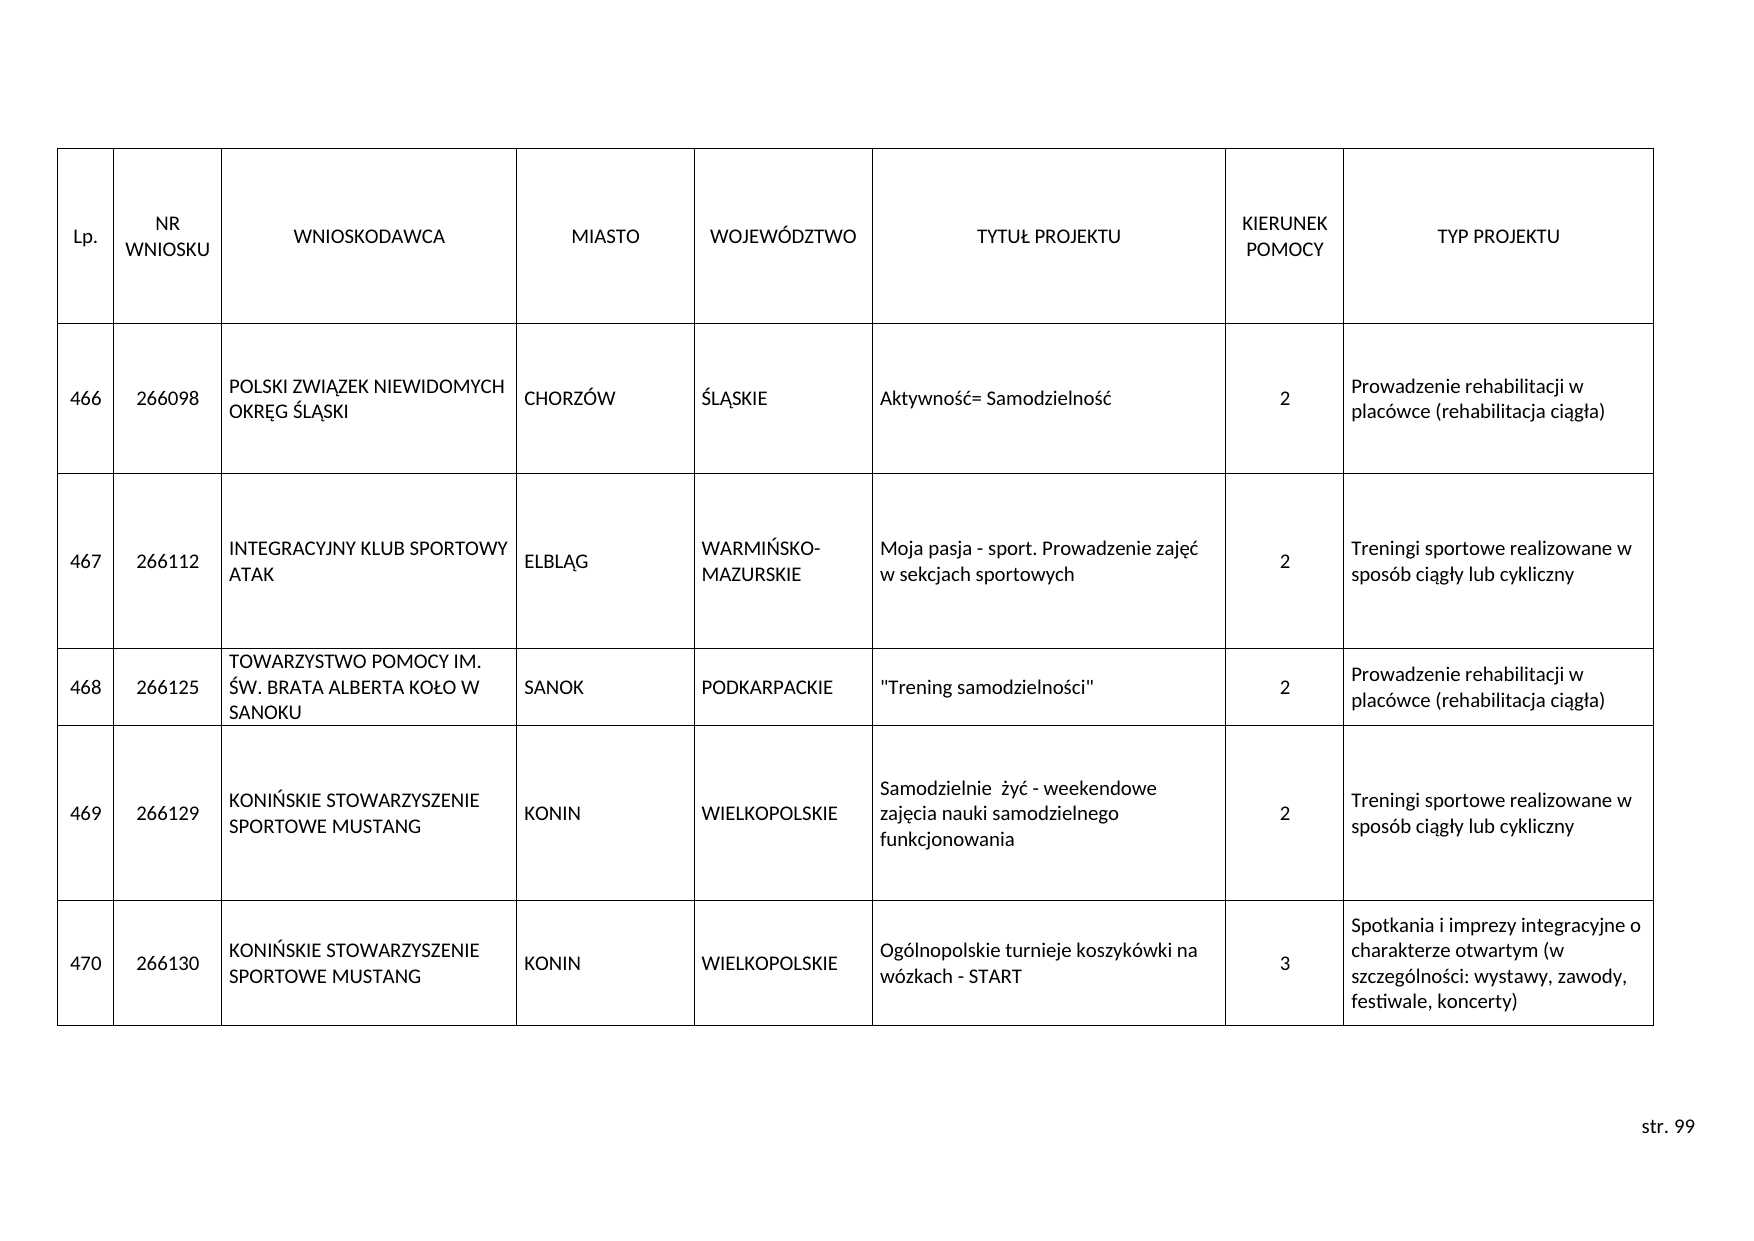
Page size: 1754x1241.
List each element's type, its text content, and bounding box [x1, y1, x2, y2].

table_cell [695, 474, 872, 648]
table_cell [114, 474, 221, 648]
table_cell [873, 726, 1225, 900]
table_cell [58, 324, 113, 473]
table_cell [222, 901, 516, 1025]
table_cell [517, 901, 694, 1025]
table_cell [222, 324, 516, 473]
table_header NR WNIOSKU [114, 149, 221, 323]
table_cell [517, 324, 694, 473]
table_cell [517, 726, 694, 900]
table_header WNIOSKODAWCA [222, 149, 516, 323]
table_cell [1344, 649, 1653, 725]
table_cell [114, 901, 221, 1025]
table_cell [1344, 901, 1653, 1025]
table_header Lp. [58, 149, 113, 323]
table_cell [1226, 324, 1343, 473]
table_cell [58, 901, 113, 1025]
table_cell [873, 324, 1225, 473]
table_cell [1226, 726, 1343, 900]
table_header TYTUŁ PROJEKTU [873, 149, 1225, 323]
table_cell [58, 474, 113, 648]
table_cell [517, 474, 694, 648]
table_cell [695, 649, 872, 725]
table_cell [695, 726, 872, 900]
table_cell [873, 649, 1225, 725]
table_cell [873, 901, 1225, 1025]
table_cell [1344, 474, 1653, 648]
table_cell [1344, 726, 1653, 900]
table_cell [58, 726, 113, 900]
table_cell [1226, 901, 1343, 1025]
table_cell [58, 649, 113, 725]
table_header KIERUNEK POMOCY [1226, 149, 1343, 323]
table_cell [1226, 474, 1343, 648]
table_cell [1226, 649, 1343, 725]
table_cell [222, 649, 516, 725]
table_header MIASTO [517, 149, 694, 323]
table_header WOJEWÓDZTWO [695, 149, 872, 323]
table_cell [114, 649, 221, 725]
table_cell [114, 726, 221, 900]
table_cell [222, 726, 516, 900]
table_header TYP PROJEKTU [1344, 149, 1653, 323]
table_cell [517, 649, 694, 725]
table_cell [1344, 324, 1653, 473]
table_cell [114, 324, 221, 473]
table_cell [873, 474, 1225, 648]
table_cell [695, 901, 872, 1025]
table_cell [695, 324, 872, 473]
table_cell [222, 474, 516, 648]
